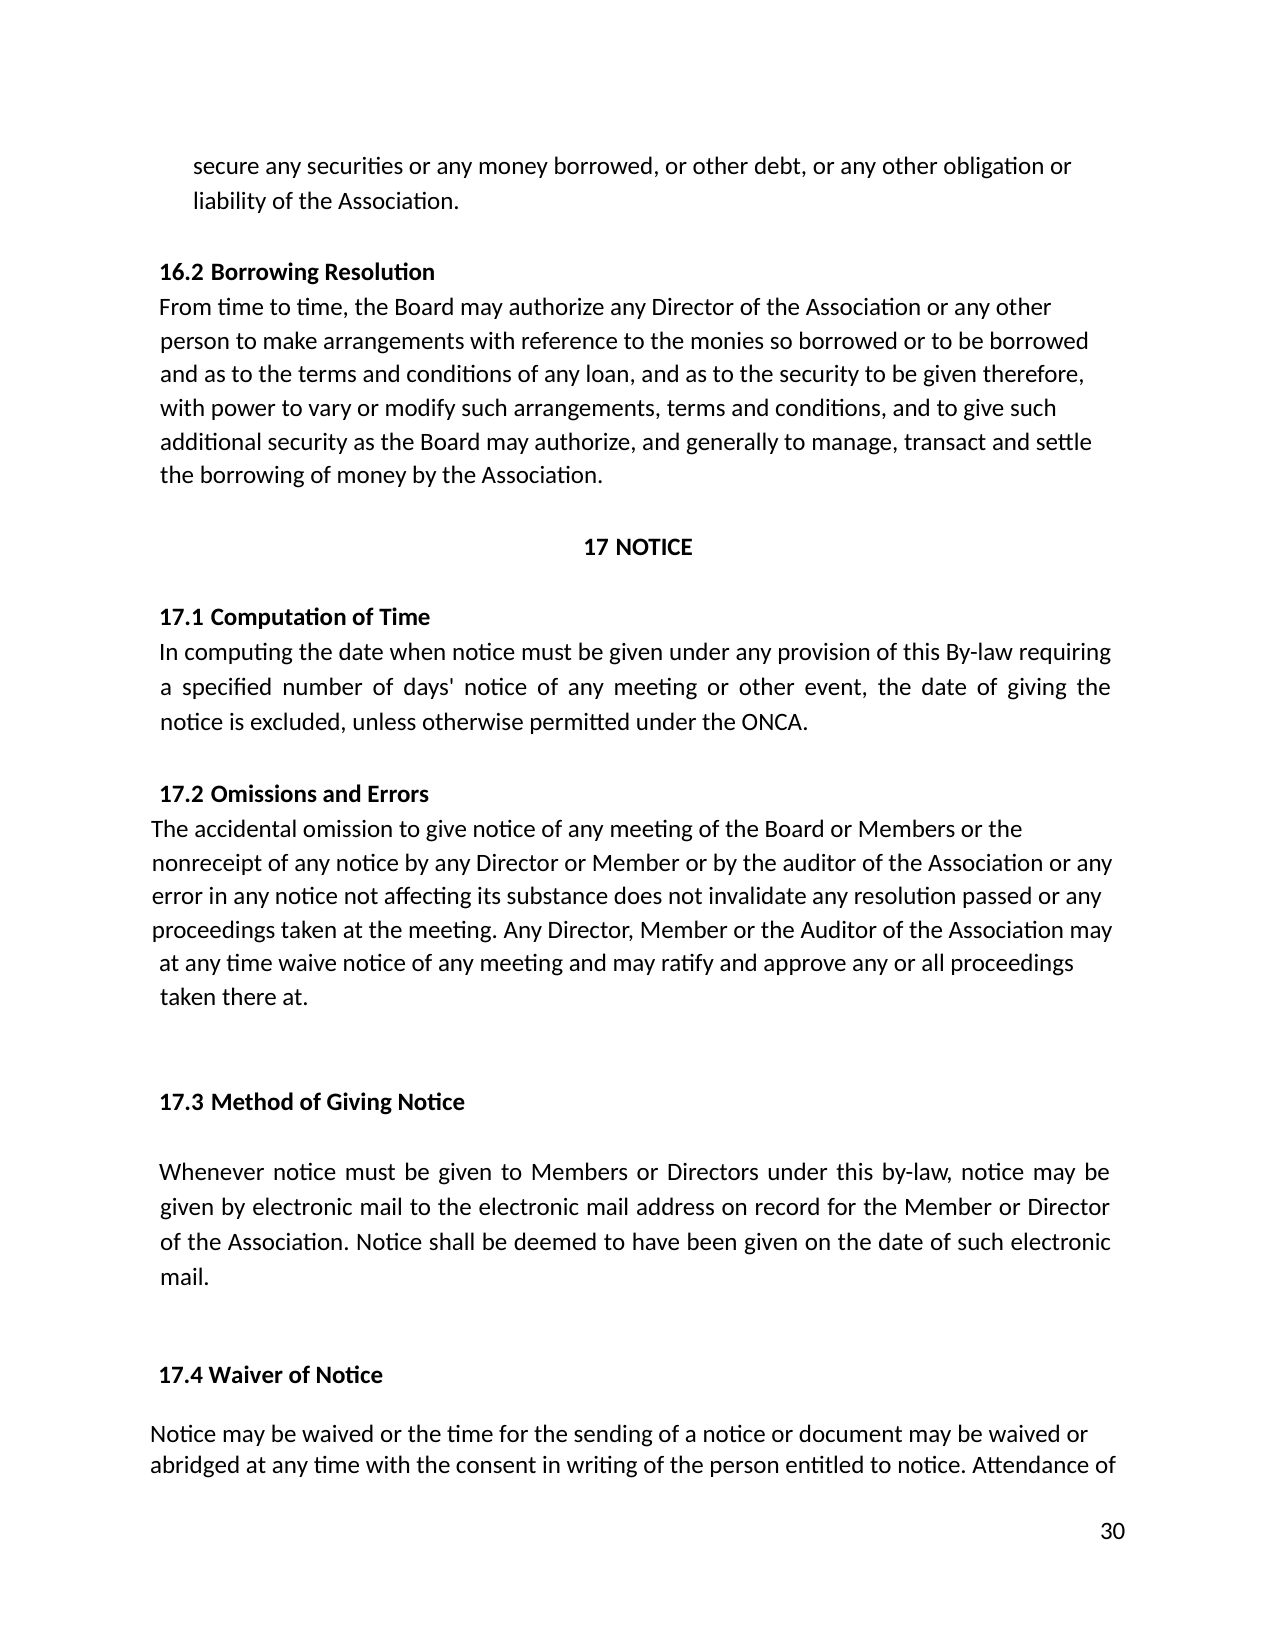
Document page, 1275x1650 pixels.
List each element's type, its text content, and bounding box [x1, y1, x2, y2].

text From time to time, the Board may authorize any Director of the Association or any other person to make arrangements with reference to the monies so borrowed or to be borrowed and as to the terms and conditions of any loan, and as to the security to be given therefore, with power to vary or modify such arrangements, terms and conditions, and to give such additional security as the Board may authorize, and generally to manage, transact and settle the borrowing of money by the Association. [159, 292, 1123, 490]
text Whenever notice must be given to Members or Directors under this by-law, notice may be given by electronic mail to the electronic mail address on record for the Member or Director of the Association. Notice shall be deemed to have been given on the date of such electronic mail. [159, 1156, 1112, 1292]
text 16.2 Borrowing Resolution [159, 257, 1125, 287]
text 17.4 Waiver of Notice [150, 1359, 1125, 1389]
text 17.2 Omissions and Errors [159, 778, 1125, 809]
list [192, 150, 1123, 216]
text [150, 1418, 1125, 1479]
text In computing the date when notice must be given under any provision of this By-law requiring a specified number of days' notice of any meeting or other event, the date of giving the notice is excluded, unless otherwise permitted under the ONCA. [159, 636, 1112, 737]
text The accidental omission to give notice of any meeting of the Board or Members or the nonreceipt of any notice by any Director or Member or by the auditor of the Association or any error in any notice not affecting its substance does not invalidate any resolution passed or any proceedings taken at the meeting. Any Director, Member or the Auditor of the Association may [151, 813, 1123, 944]
text at any time waive notice of any meeting and may ratify and approve any or all proceedings taken there at. [159, 948, 1123, 1012]
text 17.3 Method of Giving Notice [159, 1086, 1125, 1116]
text 17.1 Computation of Time [159, 601, 1125, 632]
text 17 NOTICE [151, 531, 1124, 561]
